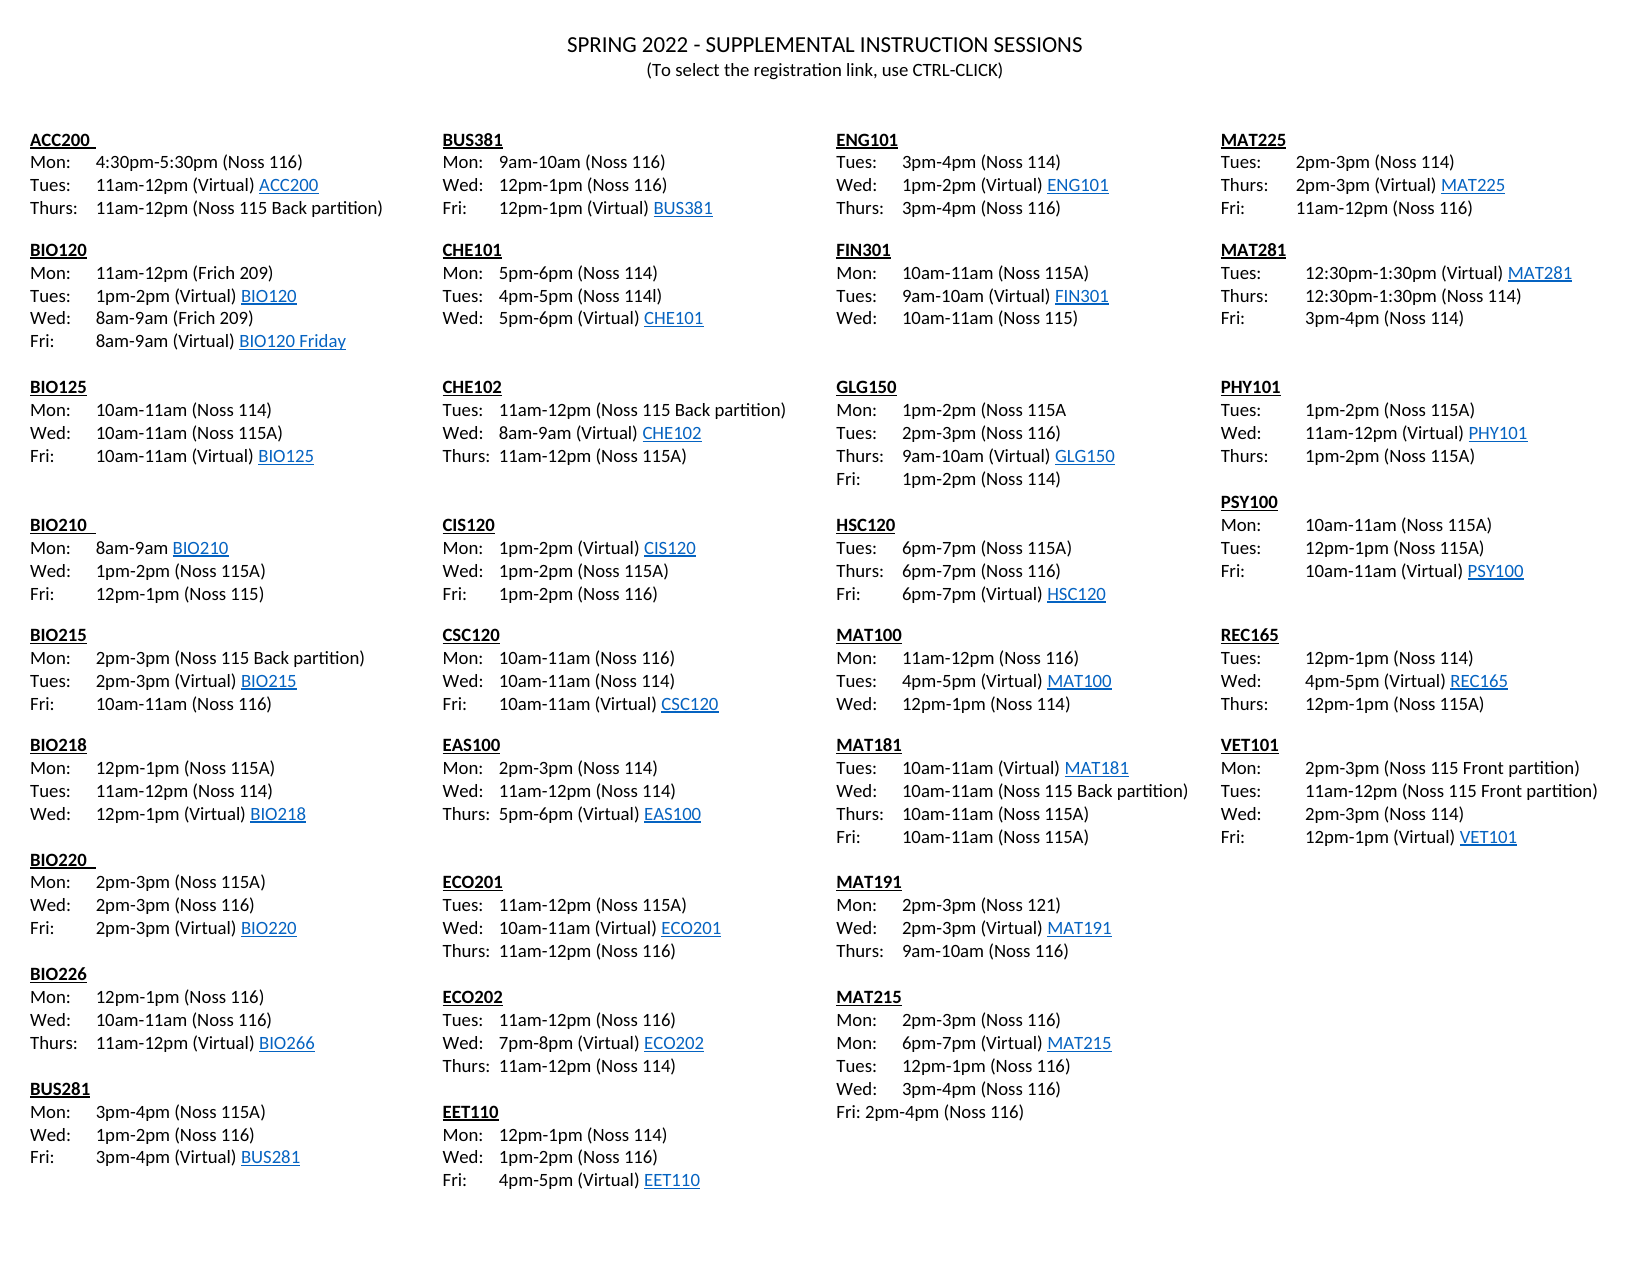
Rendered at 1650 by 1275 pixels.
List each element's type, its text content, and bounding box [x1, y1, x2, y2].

text Fri: 4pm-5pm (Virtual) EET110 [30, 1168, 1620, 1191]
text Mon: 2pm-3pm (Noss 115A) ECO201 MAT191 [30, 871, 1620, 893]
text BIO218 EAS100 MAT181 VET101 [30, 733, 1620, 756]
text Mon: 12pm-1pm (Noss 115A) Mon: 2pm-3pm (Noss 114) Tues: 10am-11am (Virtual) MAT181 Mon: 2pm-3pm (Noss 115 Front partition) [30, 756, 1620, 779]
text PSY100 [30, 490, 1620, 513]
text BIO125 CHE102 GLG150 PHY101 [30, 375, 1620, 398]
text BIO210 CIS120 HSC120 Mon: 10am-11am (Noss 115A) [30, 513, 1620, 536]
text Thurs: 11am-12pm (Noss 116) Thurs: 9am-10am (Noss 116) [30, 939, 1620, 962]
text BIO220 [30, 848, 1620, 871]
text Fri: 8am-9am (Virtual) BIO120 Friday [30, 329, 1620, 352]
text Thurs: 11am-12pm (Noss 114) Tues: 12pm-1pm (Noss 116) [30, 1054, 1620, 1077]
text Mon: 11am-12pm (Frich 209) Mon: 5pm-6pm (Noss 114) Mon: 10am-11am (Noss 115A) Tues: 12:30pm-1:30pm (Virtual) MAT281 [30, 261, 1620, 284]
text Wed: 10am-11am (Noss 115A) Wed: 8am-9am (Virtual) CHE102 Tues: 2pm-3pm (Noss 116) Wed: 11am-12pm (Virtual) PHY101 [30, 421, 1620, 444]
text Mon: 12pm-1pm (Noss 116) ECO202 MAT215 [30, 985, 1620, 1008]
text Mon: 2pm-3pm (Noss 115 Back partition) Mon: 10am-11am (Noss 116) Mon: 11am-12pm (Noss 116) Tues: 12pm-1pm (Noss 114) [30, 646, 1620, 669]
text Tues: 2pm-3pm (Virtual) BIO215 Wed: 10am-11am (Noss 114) Tues: 4pm-5pm (Virtual) MAT100 Wed: 4pm-5pm (Virtual) REC165 [30, 669, 1620, 692]
text BUS281 Wed: 3pm-4pm (Noss 116) [30, 1077, 1620, 1100]
text Tues: 11am-12pm (Noss 114) Wed: 11am-12pm (Noss 114) Wed: 10am-11am (Noss 115 Back partition) Tues: 11am-12pm (Noss 115 Front partition) [30, 779, 1620, 802]
text Wed: 10am-11am (Noss 116) Tues: 11am-12pm (Noss 116) Mon: 2pm-3pm (Noss 116) [30, 1008, 1620, 1031]
text Wed: 12pm-1pm (Virtual) BIO218 Thurs: 5pm-6pm (Virtual) EAS100 Thurs: 10am-11am (Noss 115A) Wed: 2pm-3pm (Noss 114) [30, 802, 1620, 825]
text Mon: 3pm-4pm (Noss 115A) EET110 Fri: 2pm-4pm (Noss 116) [30, 1100, 1620, 1123]
text Fri: 1pm-2pm (Noss 114) [30, 467, 1620, 490]
text Fri: 12pm-1pm (Noss 115) Fri: 1pm-2pm (Noss 116) Fri: 6pm-7pm (Virtual) HSC120 [30, 582, 1620, 604]
text Fri: 10am-11am (Noss 116) Fri: 10am-11am (Virtual) CSC120 Wed: 12pm-1pm (Noss 114) Thurs: 12pm-1pm (Noss 115A) [30, 692, 1620, 715]
text BIO226 [30, 962, 1620, 985]
text Tues: 1pm-2pm (Virtual) BIO120 Tues: 4pm-5pm (Noss 114l) Tues: 9am-10am (Virtual) FIN301 Thurs: 12:30pm-1:30pm (Noss 114) [30, 284, 1620, 307]
text Fri: 3pm-4pm (Virtual) BUS281 Wed: 1pm-2pm (Noss 116) [30, 1146, 1620, 1168]
text Fri: 10am-11am (Noss 115A) Fri: 12pm-1pm (Virtual) VET101 [30, 825, 1620, 848]
text BIO215 CSC120 MAT100 REC165 [30, 623, 1620, 646]
text BIO120 CHE101 FIN301 MAT281 [30, 238, 1620, 261]
text Thurs: 11am-12pm (Virtual) BIO266 Wed: 7pm-8pm (Virtual) ECO202 Mon: 6pm-7pm (Virtual) MAT215 [30, 1031, 1620, 1054]
text Fri: 2pm-3pm (Virtual) BIO220 Wed: 10am-11am (Virtual) ECO201 Wed: 2pm-3pm (Virtual) MAT191 [30, 916, 1620, 939]
text Wed: 8am-9am (Frich 209) Wed: 5pm-6pm (Virtual) CHE101 Wed: 10am-11am (Noss 115) Fri: 3pm-4pm (Noss 114) [30, 307, 1620, 329]
text Wed: 2pm-3pm (Noss 116) Tues: 11am-12pm (Noss 115A) Mon: 2pm-3pm (Noss 121) [30, 893, 1620, 916]
text ACC200 BUS381 ENG101 MAT225 [30, 128, 1620, 151]
text Wed: 1pm-2pm (Noss 115A) Wed: 1pm-2pm (Noss 115A) Thurs: 6pm-7pm (Noss 116) Fri: 10am-11am (Virtual) PSY100 [30, 559, 1620, 582]
text Mon: 4:30pm-5:30pm (Noss 116) Mon: 9am-10am (Noss 116) Tues: 3pm-4pm (Noss 114) Tues: 2pm-3pm (Noss 114) [30, 151, 1620, 174]
text (To select the registration link, use CTRL-CLICK) [30, 58, 1620, 81]
text Fri: 10am-11am (Virtual) BIO125 Thurs: 11am-12pm (Noss 115A) Thurs: 9am-10am (Virtual) GLG150 Thurs: 1pm-2pm (Noss 115A) [30, 444, 1620, 467]
text Tues: 11am-12pm (Virtual) ACC200 Wed: 12pm-1pm (Noss 116) Wed: 1pm-2pm (Virtual) ENG101 Thurs: 2pm-3pm (Virtual) MAT225 [30, 174, 1620, 197]
text Mon: 10am-11am (Noss 114) Tues: 11am-12pm (Noss 115 Back partition) Mon: 1pm-2pm (Noss 115A Tues: 1pm-2pm (Noss 115A) [30, 398, 1620, 421]
text Mon: 8am-9am BIO210 Mon: 1pm-2pm (Virtual) CIS120 Tues: 6pm-7pm (Noss 115A) Tues: 12pm-1pm (Noss 115A) [30, 536, 1620, 559]
text Wed: 1pm-2pm (Noss 116) Mon: 12pm-1pm (Noss 114) [30, 1123, 1620, 1146]
text SPRING 2022 - SUPPLEMENTAL INSTRUCTION SESSIONS [30, 30, 1620, 58]
text Thurs: 11am-12pm (Noss 115 Back partition) Fri: 12pm-1pm (Virtual) BUS381 Thurs: 3pm-4pm (Noss 116) Fri: 11am-12pm (Noss 116) [30, 197, 1620, 219]
